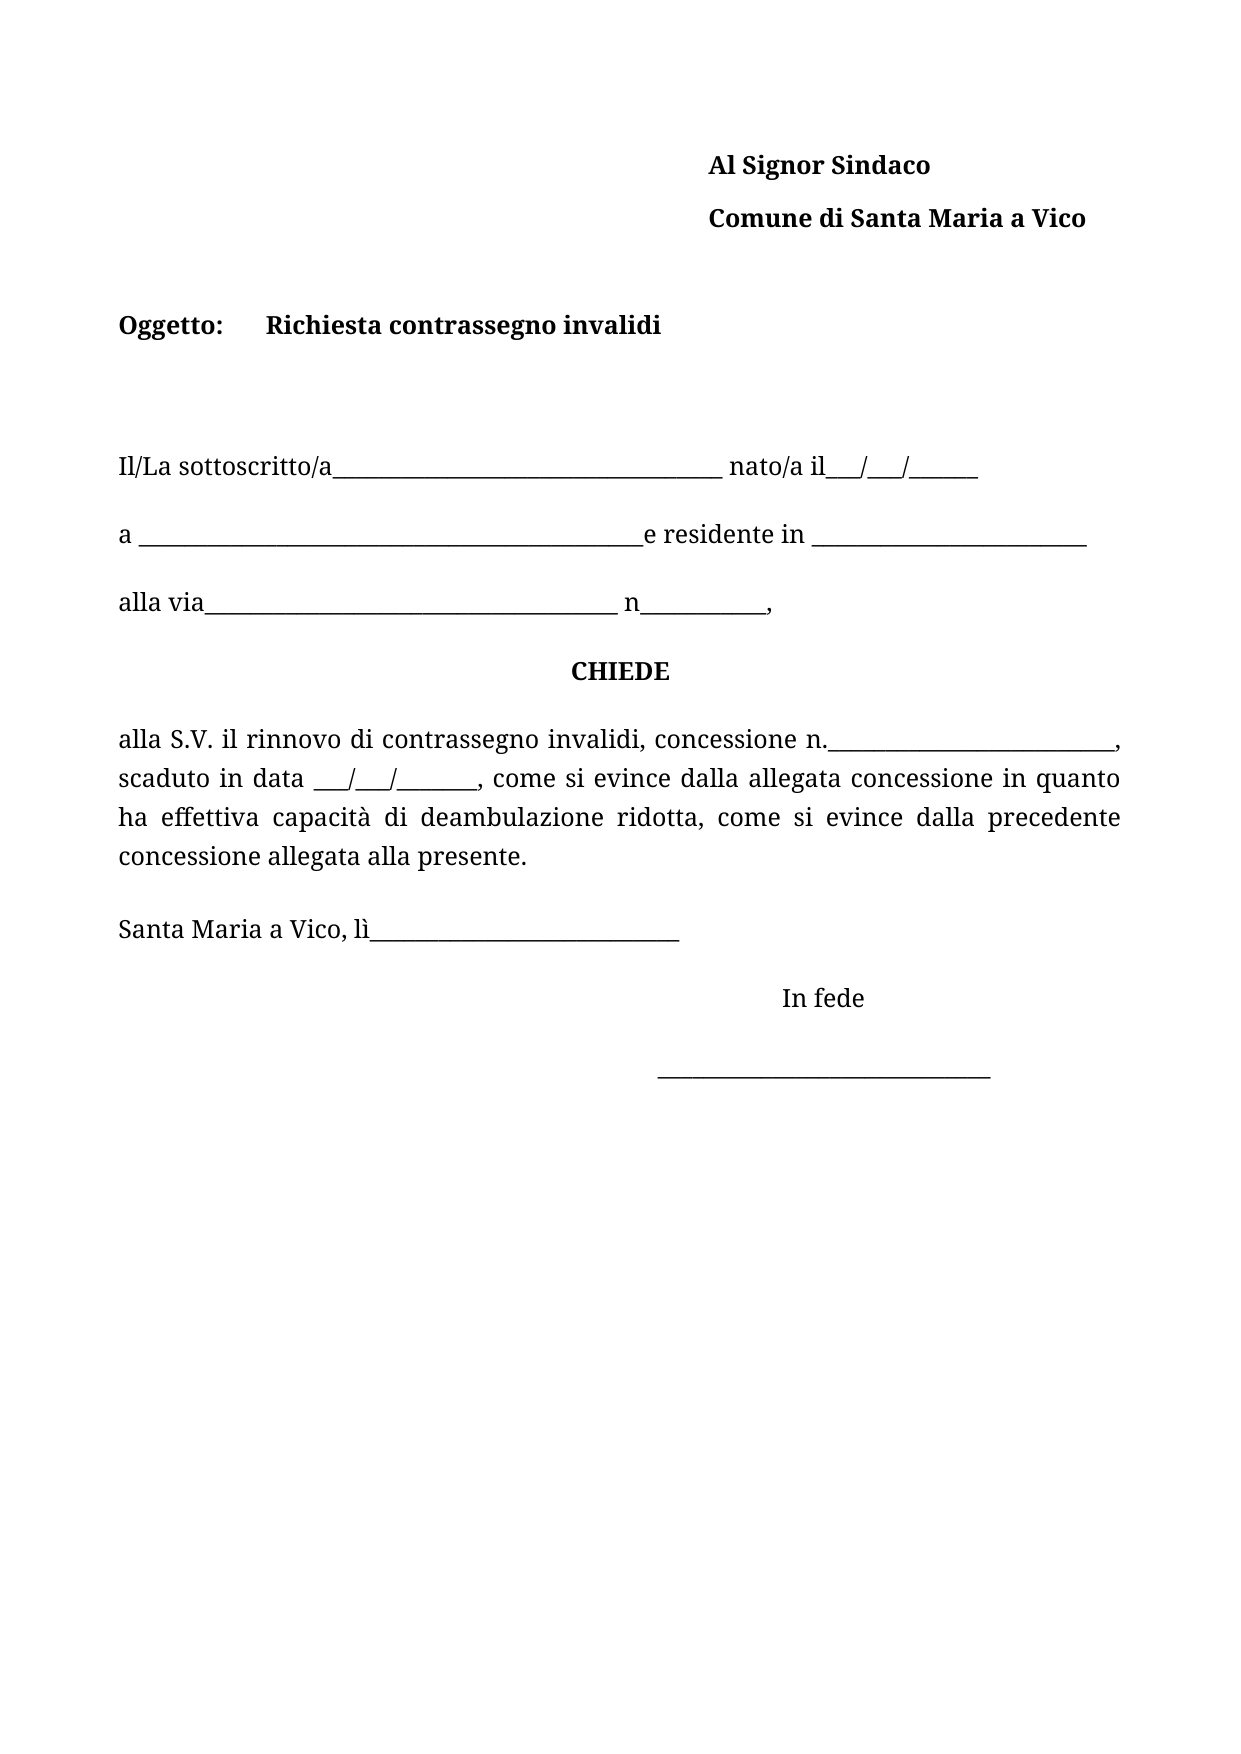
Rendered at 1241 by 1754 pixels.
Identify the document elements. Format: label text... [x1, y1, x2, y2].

text Il/La sottoscritto/a__________________________________ nato/a il___/___/______ [118, 449, 1122, 483]
text Santa Maria a Vico, lì___________________________ [118, 912, 1122, 946]
text Al Signor Sindaco [118, 148, 1122, 182]
text alla via____________________________________ n___________, [118, 585, 1122, 619]
text a ____________________________________________e residente in ________________________ [118, 517, 1122, 551]
text CHIEDE [118, 653, 1122, 687]
text alla S.V. il rinnovo di contrassegno invalidi, concessione n._________________________, scaduto in data ___/___/_______, come si evince dalla allegata concessione in quanto ha effettiva capacità di deambulazione ridotta, come si evince dalla precedente concessione allegata alla presente. [118, 721, 1122, 873]
text In fede [118, 980, 1122, 1014]
text Comune di Santa Maria a Vico [118, 201, 1122, 235]
text Oggetto: Richiesta contrassegno invalidi [118, 308, 1122, 342]
text _____________________________ [118, 1048, 1122, 1082]
